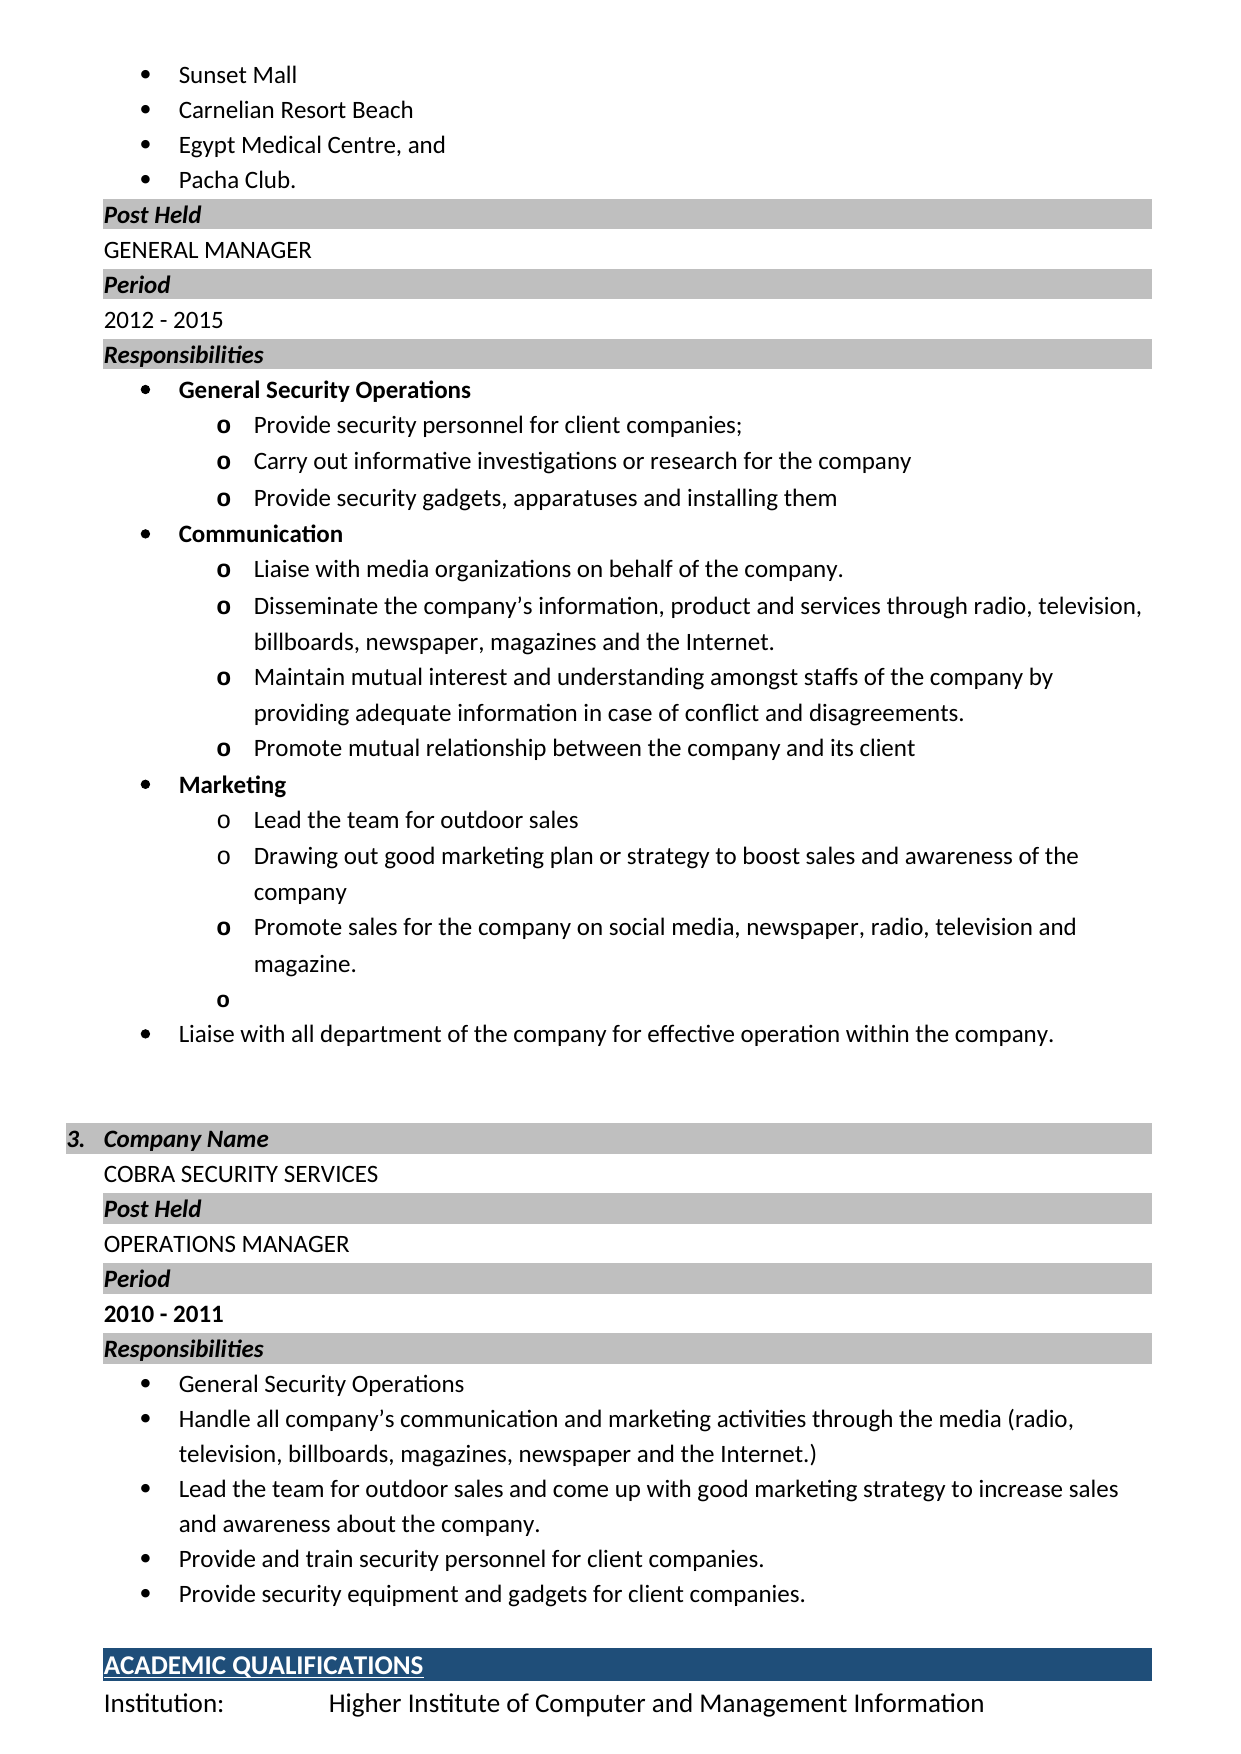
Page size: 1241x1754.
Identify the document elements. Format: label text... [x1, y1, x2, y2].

list General Security Operations [141, 374, 1152, 404]
list Sunset Mall [141, 59, 1152, 89]
list Lead the team for outdoor sales and come up with good marketing strategy to increase sales and awareness about the company. [141, 1473, 1152, 1539]
text Responsibilities [103, 339, 1152, 369]
list Promote sales for the company on social media, newspaper, radio, television and magazine. [216, 912, 1152, 978]
list Provide security equipment and gadgets for client companies. [141, 1578, 1152, 1609]
list Drawing out good marketing plan or strategy to boost sales and awareness of the company [216, 840, 1152, 907]
text Post Held [103, 1193, 1152, 1224]
list Marketing [141, 769, 1152, 799]
list Liaise with all department of the company for effective operation within the company. [141, 1018, 1152, 1049]
text OPERATIONS MANAGER [103, 1228, 1152, 1259]
text COBRA SECURITY SERVICES [103, 1158, 1152, 1189]
list Provide security personnel for client companies; [216, 409, 1152, 441]
list Promote mutual relationship between the company and its client [216, 732, 1152, 764]
text Responsibilities [103, 1333, 1152, 1364]
text Post Held [103, 199, 1152, 229]
list Egypt Medical Centre, and [141, 129, 1152, 159]
text Institution: Higher Institute of Computer and Management Information [103, 1686, 1152, 1719]
list Provide security gadgets, apparatuses and installing them [216, 482, 1152, 514]
list Disseminate the company’s information, product and services through radio, television, billboards, newspaper, magazines and the Internet. [216, 590, 1152, 657]
text 2010 - 2011 [103, 1298, 1152, 1329]
list Provide and train security personnel for client companies. [141, 1543, 1152, 1574]
text GENERAL MANAGER [103, 234, 1152, 264]
list General Security Operations [141, 1368, 1152, 1399]
list Maintain mutual interest and understanding amongst staffs of the company by providing adequate information in case of conflict and disagreements. [216, 661, 1152, 728]
list Carry out informative investigations or research for the company [216, 446, 1152, 477]
list Carnelian Resort Beach [141, 94, 1152, 124]
text 2012 - 2015 [103, 304, 1152, 334]
list Company Name [66, 1123, 1152, 1154]
list Communication [141, 518, 1152, 549]
list Liaise with media organizations on behalf of the company. [216, 553, 1152, 585]
list Handle all company’s communication and marketing activities through the media (radio, television, billboards, magazines, newspaper and the Internet.) [141, 1403, 1152, 1469]
list Pacha Club. [141, 164, 1152, 194]
text Period [103, 1263, 1152, 1294]
list Lead the team for outdoor sales [216, 804, 1152, 836]
text Period [103, 269, 1152, 299]
text ACADEMIC QUALIFICATIONS [103, 1648, 1152, 1681]
